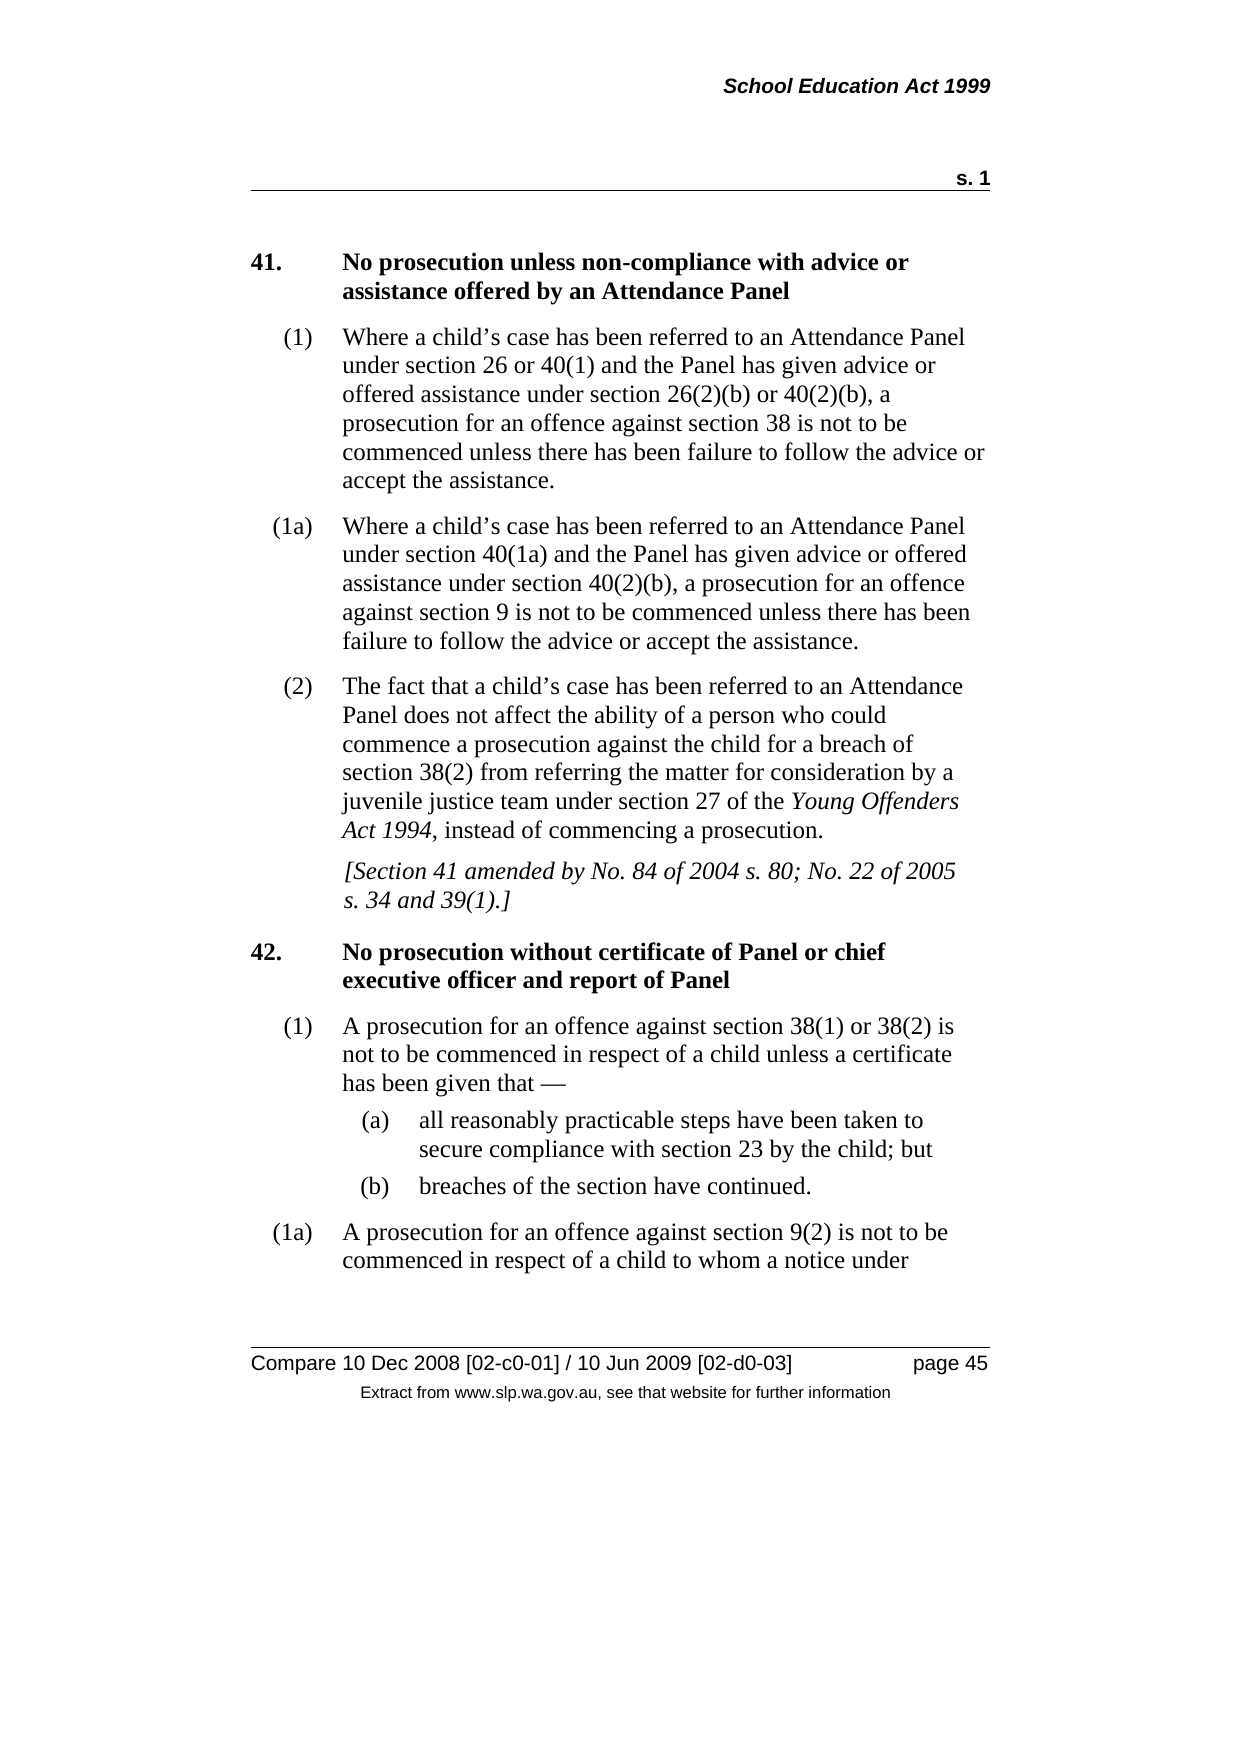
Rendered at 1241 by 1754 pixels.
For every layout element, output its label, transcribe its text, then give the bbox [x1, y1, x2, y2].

text (1) A prosecution for an offence against section 38(1) or 38(2) is not to be commenced in respect of a child unless a certificate has been given that — [251, 1011, 990, 1097]
text (1a) Where a child’s case has been referred to an Attendance Panel under section 40(1a) and the Panel has given advice or offered assistance under section 40(2)(b), a prosecution for an offence against section 9 is not to be commenced unless there has been failure to follow the advice or accept the assistance. [251, 511, 990, 654]
subtitle 42. No prosecution without certificate of Panel or chief executive officer and report of Panel [251, 937, 990, 994]
subtitle 41. No prosecution unless non-compliance with advice or assistance offered by an Attendance Panel [251, 247, 990, 305]
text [251, 1217, 990, 1274]
text [Section 41 amended by No. 84 of 2004 s. 80; No. 22 of 2005 s. 34 and 39(1).] [251, 856, 990, 914]
text (a) all reasonably practicable steps have been taken to secure compliance with section 23 by the child; but [251, 1105, 990, 1163]
text (2) The fact that a child’s case has been referred to an Attendance Panel does not affect the ability of a person who could commence a prosecution against the child for a breach of section 38(2) from referring the matter for consideration by a juvenile justice team under section 27 of the Young Offenders Act 1994, instead of commencing a prosecution. [251, 671, 990, 844]
text (b) breaches of the section have continued. [251, 1171, 990, 1200]
text (1) Where a child’s case has been referred to an Attendance Panel under section 26 or 40(1) and the Panel has given advice or offered assistance under section 26(2)(b) or 40(2)(b), a prosecution for an offence against section 38 is not to be commenced unless there has been failure to follow the advice or accept the assistance. [251, 322, 990, 494]
